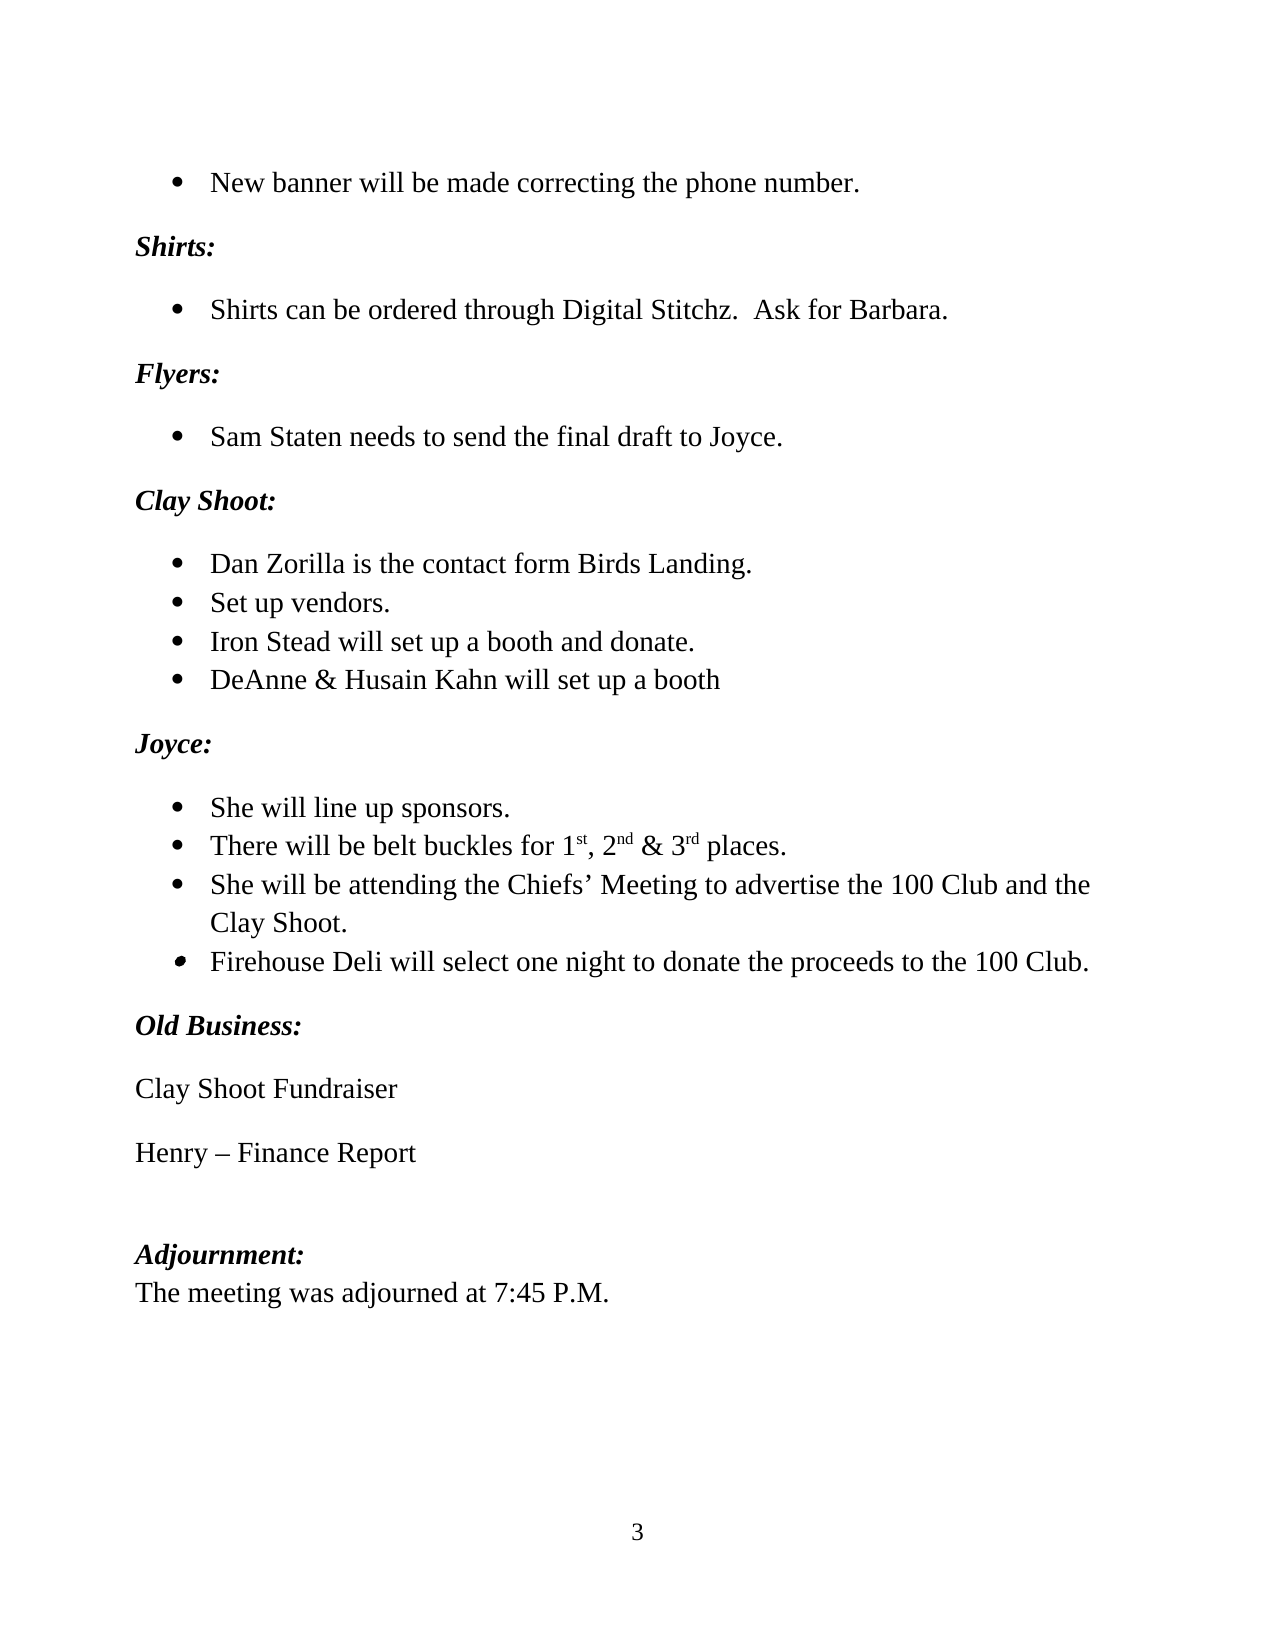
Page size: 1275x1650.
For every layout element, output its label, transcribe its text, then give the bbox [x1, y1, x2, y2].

text Shirts: [135, 229, 1140, 262]
list There will be belt buckles for 1st, 2nd & 3rd places. [172, 828, 1140, 862]
text Old Business: [135, 1008, 1140, 1041]
text The meeting was adjourned at 7:45 P.M. [135, 1276, 1140, 1309]
text Clay Shoot: [135, 483, 1140, 517]
text Joyce: [135, 726, 1140, 760]
list She will line up sponsors. [172, 790, 1140, 823]
list She will be attending the Chiefs’ Meeting to advertise the 100 Club and the Clay Shoot. [172, 867, 1140, 939]
list Iron Stead will set up a booth and donate. [172, 624, 1140, 657]
list Firehouse Deli will select one night to donate the proceeds to the 100 Club. [172, 944, 1140, 978]
text Flyers: [135, 356, 1140, 389]
list New banner will be made correcting the phone number. [172, 165, 1140, 199]
list Set up vendors. [172, 585, 1140, 619]
list Dan Zorilla is the contact form Birds Landing. [172, 547, 1140, 580]
list DeAnne & Husain Kahn will set up a booth [172, 662, 1140, 696]
text Clay Shoot Fundraiser [135, 1071, 1140, 1105]
subtitle Adjournment: [135, 1237, 1140, 1271]
text Henry – Finance Report [135, 1135, 1140, 1168]
list Sam Staten needs to send the final draft to Joyce. [172, 419, 1140, 453]
list Shirts can be ordered through Digital Stitchz. Ask for Barbara. [172, 292, 1140, 326]
